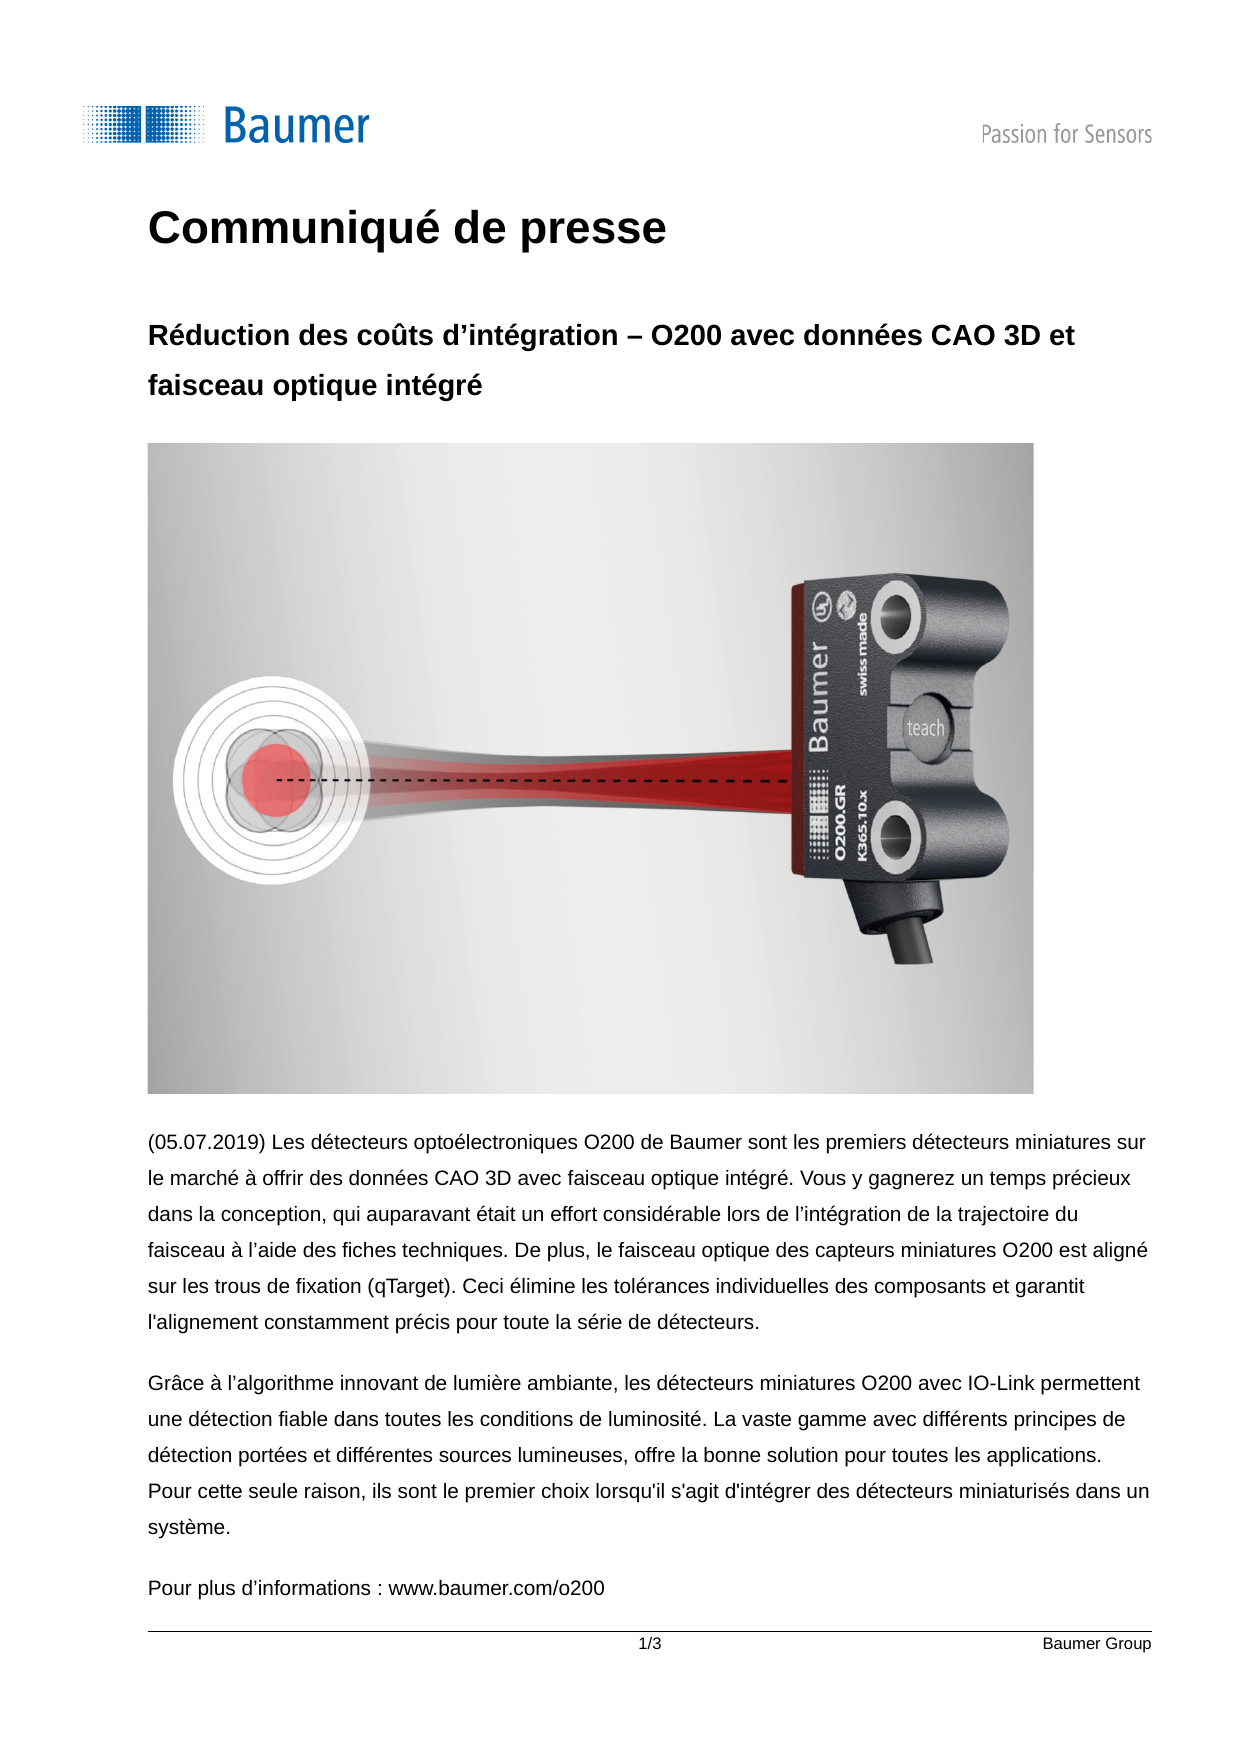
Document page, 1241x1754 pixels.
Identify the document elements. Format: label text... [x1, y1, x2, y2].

picture [147, 443, 1034, 1094]
text (05.07.2019) Les détecteurs optoélectroniques O200 de Baumer sont les premiers détecteurs miniatures sur le marché à offrir des données CAO 3D avec faisceau optique intégré. Vous y gagnerez un temps précieux dans la conception, qui auparavant était un effort considérable lors de l’intégration de la trajectoire du faisceau à l’aide des fiches techniques. De plus, le faisceau optique des capteurs miniatures O200 est aligné sur les trous de fixation (qTarget). Ceci élimine les tolérances individuelles des composants et garantit l'alignement constamment précis pour toute la série de détecteurs. [148, 1130, 1152, 1334]
text Grâce à l’algorithme innovant de lumière ambiante, les détecteurs miniatures O200 avec IO-Link permettent une détection fiable dans toutes les conditions de luminosité. La vaste gamme avec différents principes de détection portées et différentes sources lumineuses, offre la bonne solution pour toutes les applications. Pour cette seule raison, ils sont le premier choix lorsqu'il s'agit d'intégrer des détecteurs miniaturisés dans un système. [148, 1371, 1152, 1538]
subtitle Communiqué de presse [148, 201, 1152, 253]
text Pour plus d’informations : www.baumer.com/o200 [148, 1576, 1152, 1599]
picture [982, 123, 1152, 143]
picture [83, 106, 370, 143]
text Réduction des coûts d’intégration – O200 avec données CAO 3D et faisceau optique intégré [148, 318, 1152, 402]
